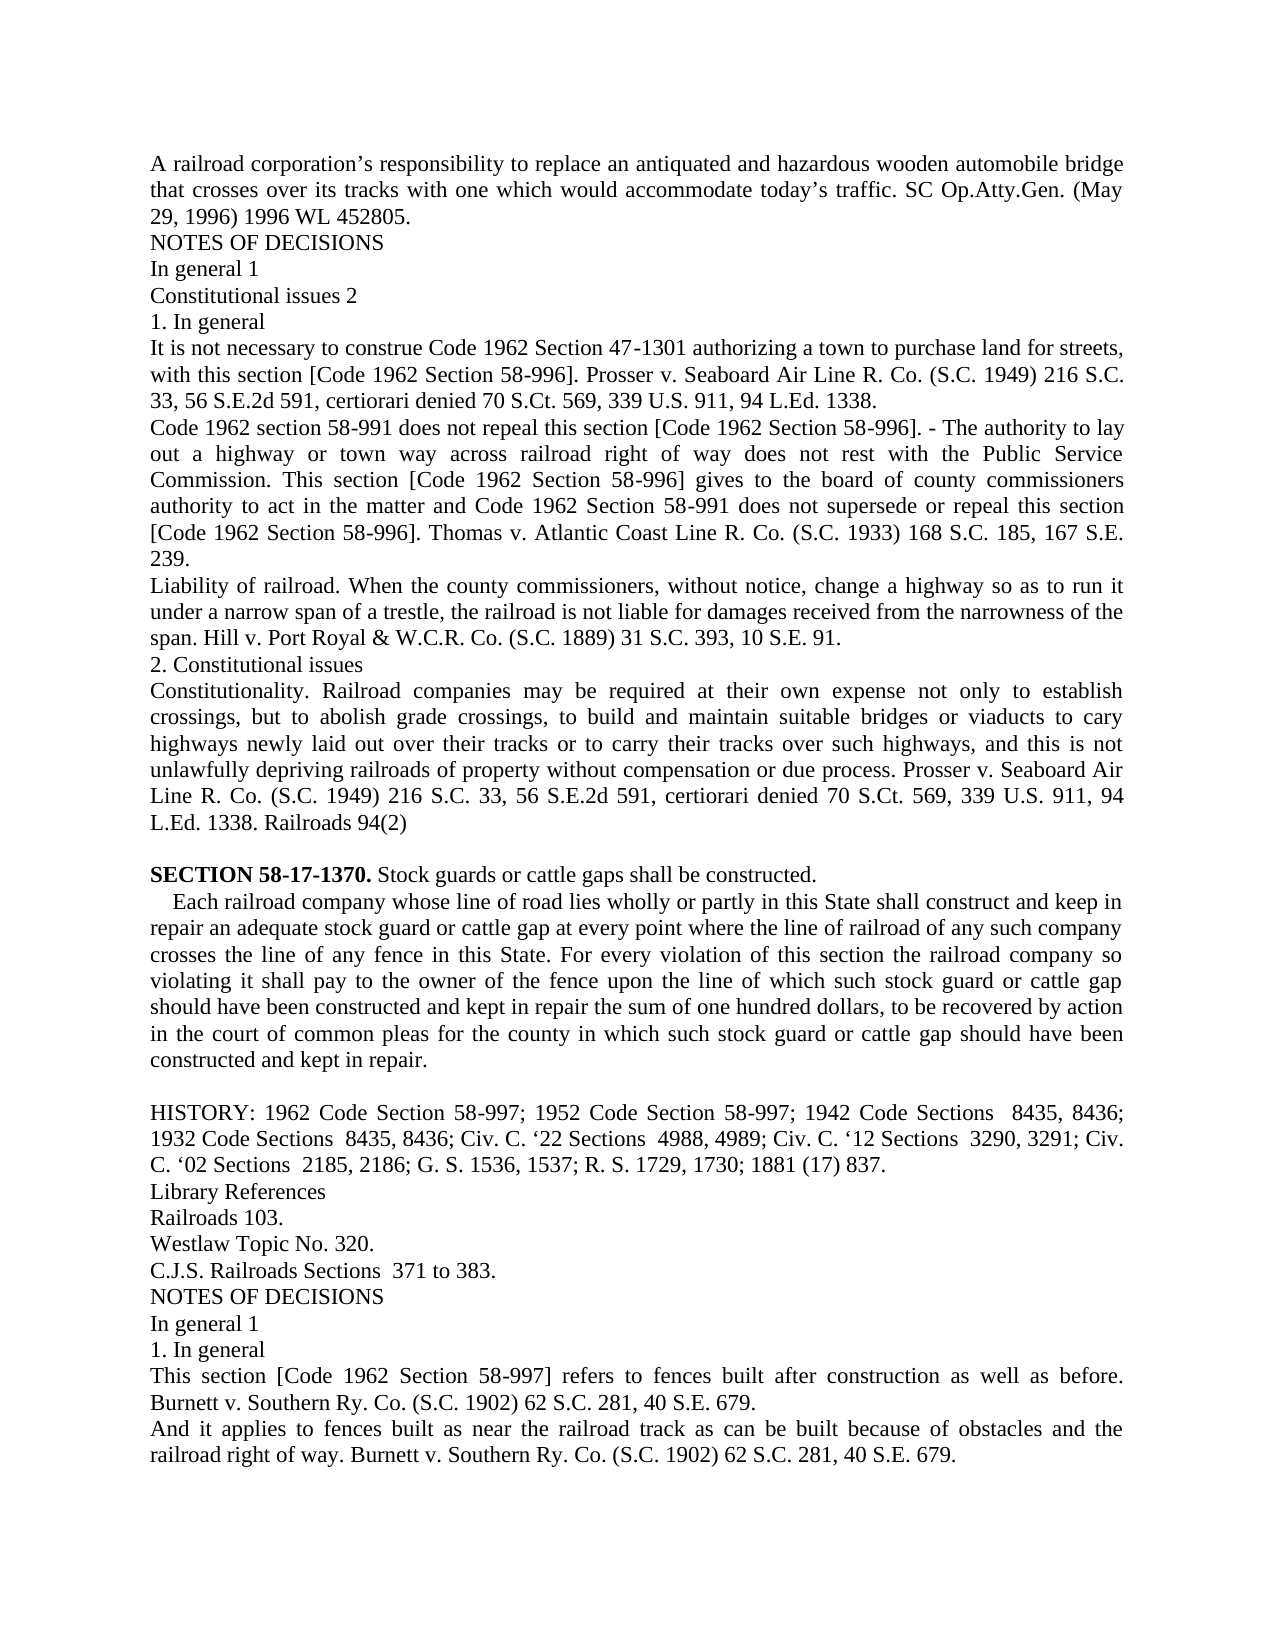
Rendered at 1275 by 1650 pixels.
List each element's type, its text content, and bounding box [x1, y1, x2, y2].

text NOTES OF DECISIONS [150, 1283, 1125, 1309]
text And it applies to fences built as near the railroad track as can be built because of obstacles and the railroad right of way. Burnett v. Southern Ry. Co. (S.C. 1902) 62 S.C. 281, 40 S.E. 679. [150, 1415, 1125, 1468]
text In general 1 [150, 255, 1125, 282]
text NOTES OF DECISIONS [150, 229, 1125, 255]
text C.J.S. Railroads Sections 371 to 383. [150, 1257, 1125, 1283]
text 2. Constitutional issues [150, 651, 1125, 677]
text Constitutional issues 2 [150, 282, 1125, 308]
text 1. In general [150, 1336, 1125, 1362]
text 1. In general [150, 308, 1125, 334]
text Liability of railroad. When the county commissioners, without notice, change a highway so as to run it under a narrow span of a trestle, the railroad is not liable for damages received from the narrowness of the span. Hill v. Port Royal & W.C.R. Co. (S.C. 1889) 31 S.C. 393, 10 S.E. 91. [150, 572, 1125, 651]
text In general 1 [150, 1309, 1125, 1336]
text Westlaw Topic No. 320. [150, 1231, 1125, 1257]
text This section [Code 1962 Section 58-997] refers to fences built after construction as well as before. Burnett v. Southern Ry. Co. (S.C. 1902) 62 S.C. 281, 40 S.E. 679. [150, 1362, 1125, 1415]
text HISTORY: 1962 Code Section 58-997; 1952 Code Section 58-997; 1942 Code Sections 8435, 8436; 1932 Code Sections 8435, 8436; Civ. C. ‘22 Sections 4988, 4989; Civ. C. ‘12 Sections 3290, 3291; Civ. C. ‘02 Sections 2185, 2186; G. S. 1536, 1537; R. S. 1729, 1730; 1881 (17) 837. [150, 1099, 1125, 1178]
text Code 1962 section 58-991 does not repeal this section [Code 1962 Section 58-996]. - The authority to lay out a highway or town way across railroad right of way does not rest with the Public Service Commission. This section [Code 1962 Section 58-996] gives to the board of county commissioners authority to act in the matter and Code 1962 Section 58-991 does not supersede or repeal this section [Code 1962 Section 58-996]. Thomas v. Atlantic Coast Line R. Co. (S.C. 1933) 168 S.C. 185, 167 S.E. 239. [150, 413, 1125, 572]
text SECTION 58-17-1370. Stock guards or cattle gaps shall be constructed. [150, 862, 1125, 888]
text Library References [150, 1178, 1125, 1204]
text A railroad corporation’s responsibility to replace an antiquated and hazardous wooden automobile bridge that crosses over its tracks with one which would accommodate today’s traffic. SC Op.Atty.Gen. (May 29, 1996) 1996 WL 452805. [150, 150, 1125, 229]
text It is not necessary to construe Code 1962 Section 47-1301 authorizing a town to purchase land for streets, with this section [Code 1962 Section 58-996]. Prosser v. Seaboard Air Line R. Co. (S.C. 1949) 216 S.C. 33, 56 S.E.2d 591, certiorari denied 70 S.Ct. 569, 339 U.S. 911, 94 L.Ed. 1338. [150, 334, 1125, 413]
text Railroads 103. [150, 1204, 1125, 1231]
text Constitutionality. Railroad companies may be required at their own expense not only to establish crossings, but to abolish grade crossings, to build and maintain suitable bridges or viaducts to cary highways newly laid out over their tracks or to carry their tracks over such highways, and this is not unlawfully depriving railroads of property without compensation or due process. Prosser v. Seaboard Air Line R. Co. (S.C. 1949) 216 S.C. 33, 56 S.E.2d 591, certiorari denied 70 S.Ct. 569, 339 U.S. 911, 94 L.Ed. 1338. Railroads 94(2) [150, 677, 1125, 835]
text Each railroad company whose line of road lies wholly or partly in this State shall construct and keep in repair an adequate stock guard or cattle gap at every point where the line of railroad of any such company crosses the line of any fence in this State. For every violation of this section the railroad company so violating it shall pay to the owner of the fence upon the line of which such stock guard or cattle gap should have been constructed and kept in repair the sum of one hundred dollars, to be recovered by action in the court of common pleas for the county in which such stock guard or cattle gap should have been constructed and kept in repair. [150, 888, 1125, 1072]
